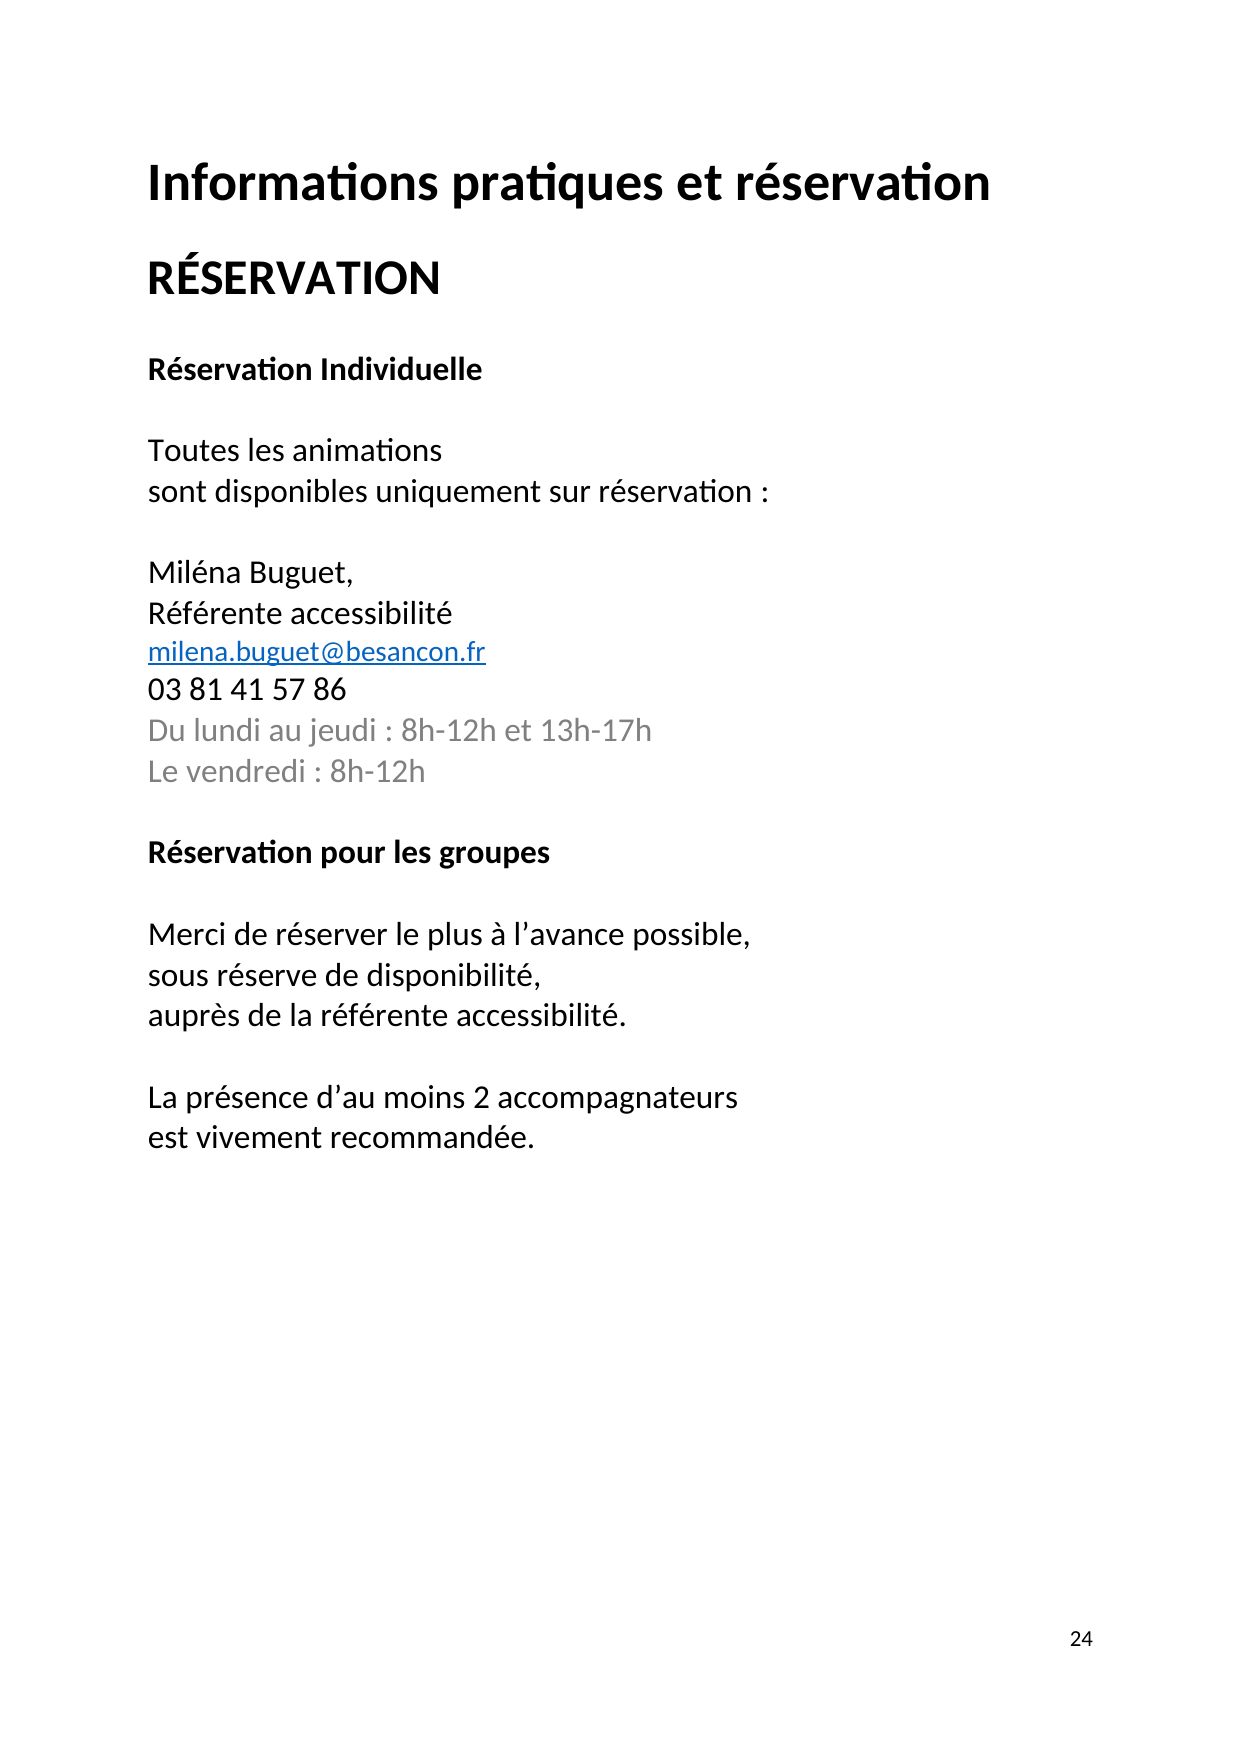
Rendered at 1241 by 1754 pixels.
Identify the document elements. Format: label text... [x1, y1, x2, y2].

text Référente accessibilité [148, 592, 1093, 633]
text Miléna Buguet, [148, 551, 1093, 592]
text est vivement recommandée. [148, 1116, 1093, 1157]
text Du lundi au jeudi : 8h-12h et 13h-17h [148, 709, 1093, 750]
subtitle Informations pratiques et réservation [148, 148, 1093, 214]
text Le vendredi : 8h-12h [148, 750, 1093, 791]
subtitle RÉSERVATION [148, 246, 1093, 307]
text Merci de réserver le plus à l’avance possible, [148, 913, 1093, 953]
text Toutes les animations [148, 429, 1093, 470]
text La présence d’au moins 2 accompagnateurs [148, 1076, 1093, 1116]
text auprès de la référente accessibilité. [148, 994, 1093, 1035]
text milena.buguet@besancon.fr [148, 633, 1093, 668]
text sont disponibles uniquement sur réservation : [148, 470, 1093, 511]
text Réservation pour les groupes [148, 831, 1093, 872]
text 03 81 41 57 86 [148, 668, 1093, 709]
text sous réserve de disponibilité, [148, 953, 1093, 994]
text Réservation Individuelle [148, 348, 1093, 388]
